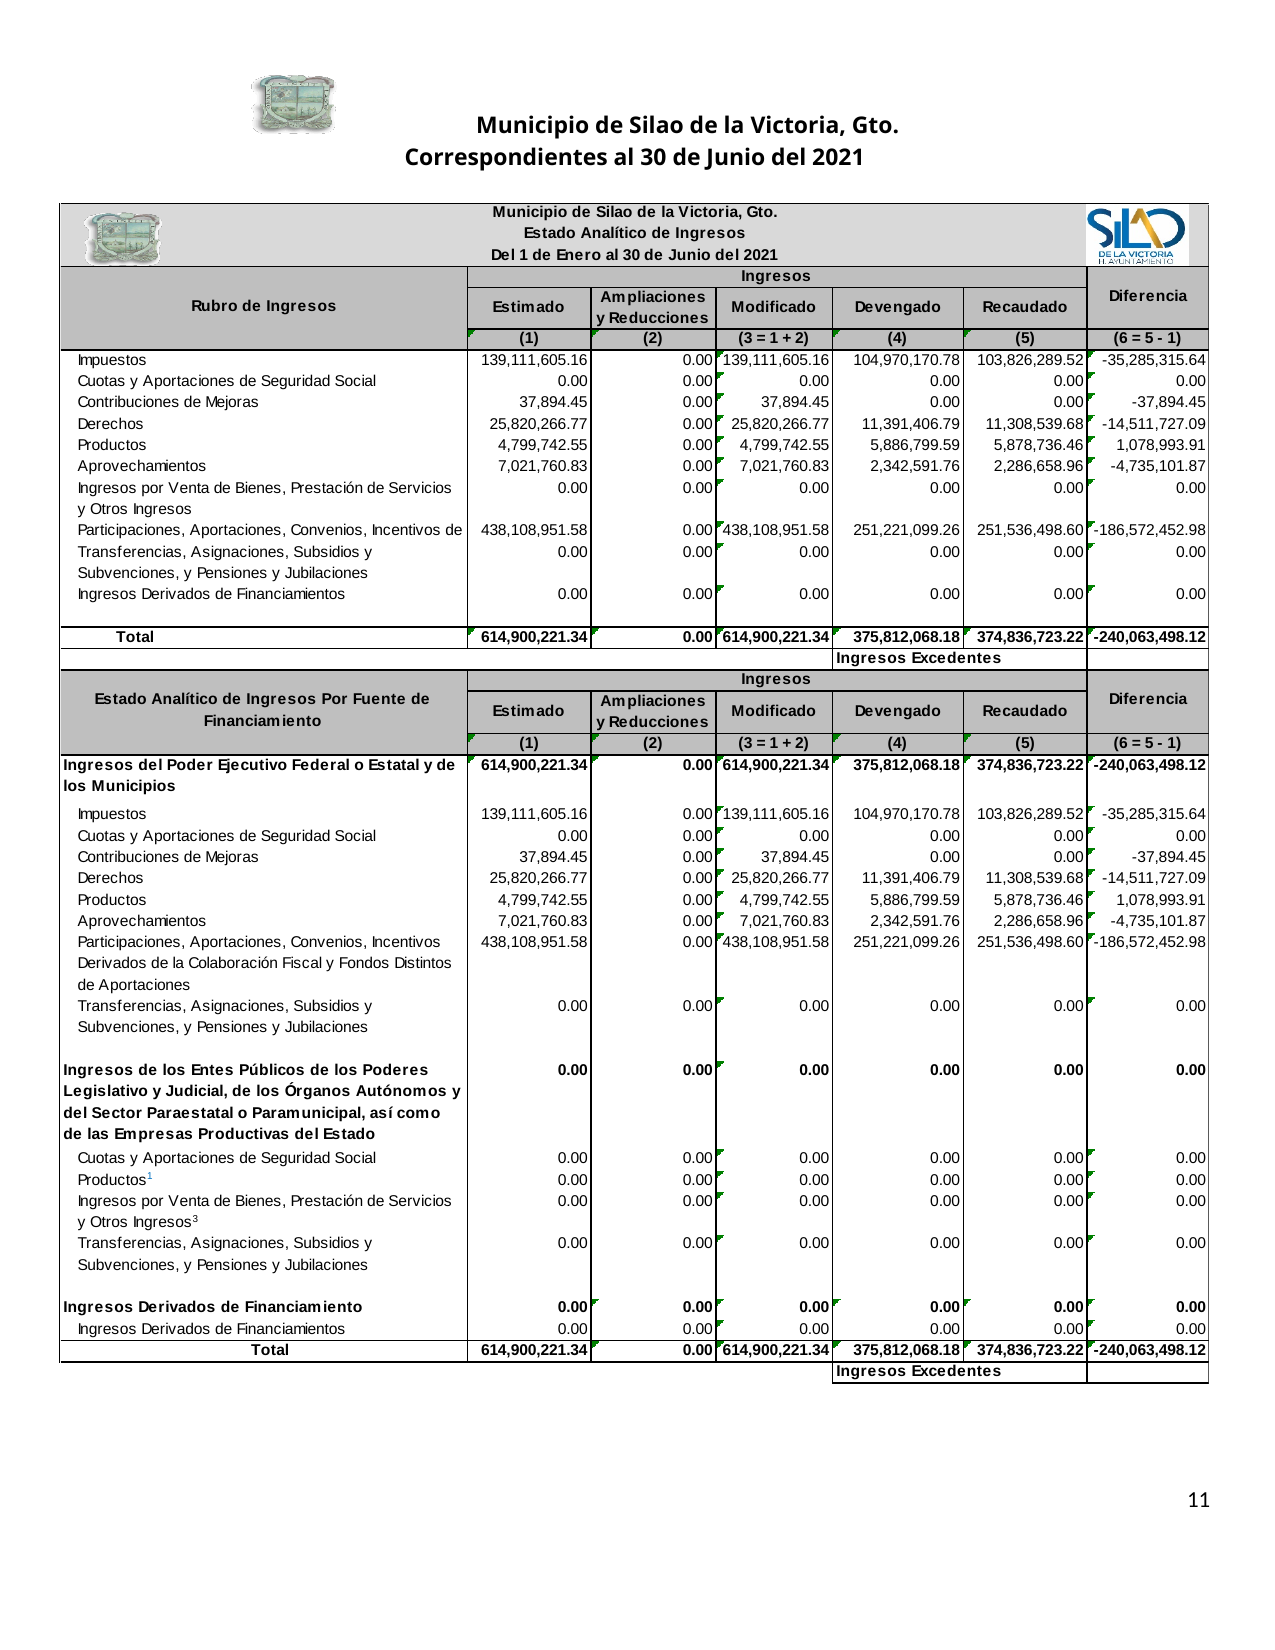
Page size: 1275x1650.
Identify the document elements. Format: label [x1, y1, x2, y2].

picture [249, 73, 340, 134]
